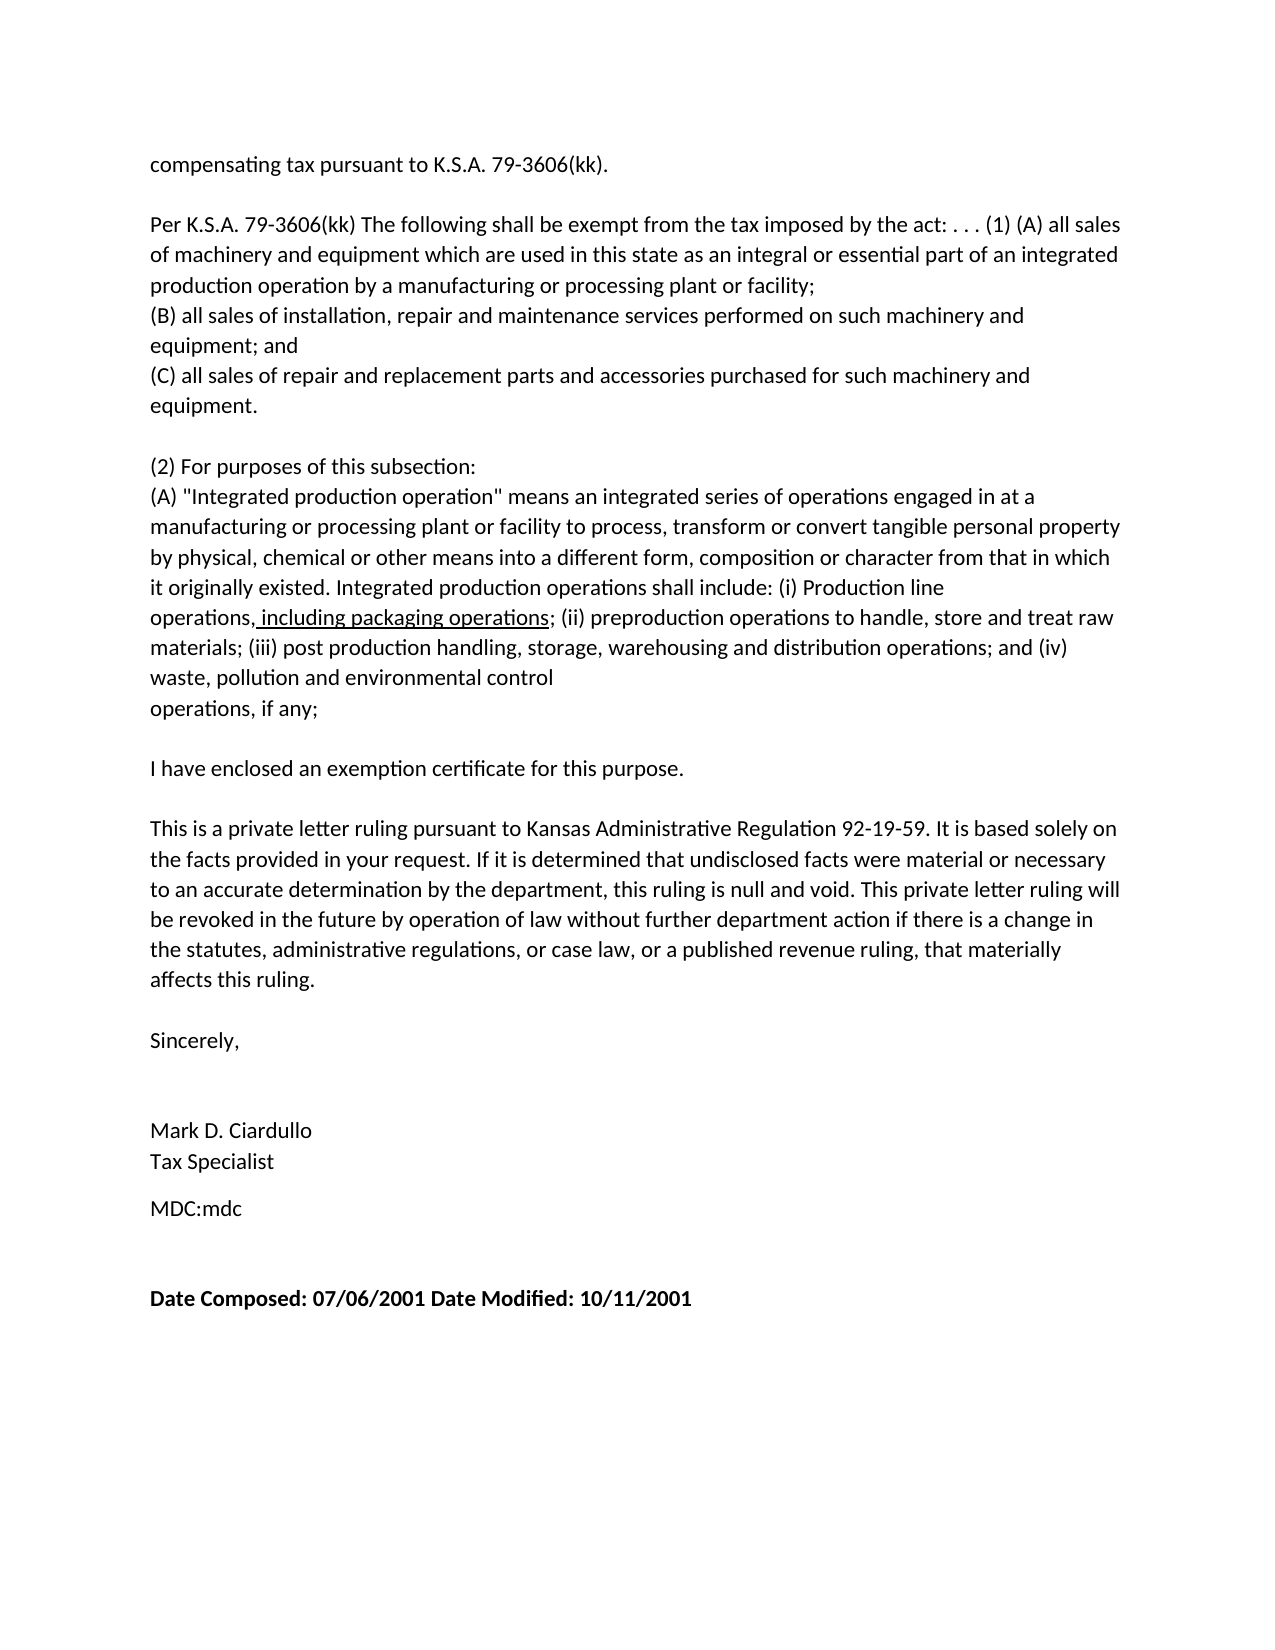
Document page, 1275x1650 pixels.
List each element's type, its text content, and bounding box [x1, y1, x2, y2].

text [150, 150, 1125, 1175]
text MDC:mdc Date Composed: 07/06/2001 Date Modified: 10/11/2001 [150, 1194, 1125, 1312]
